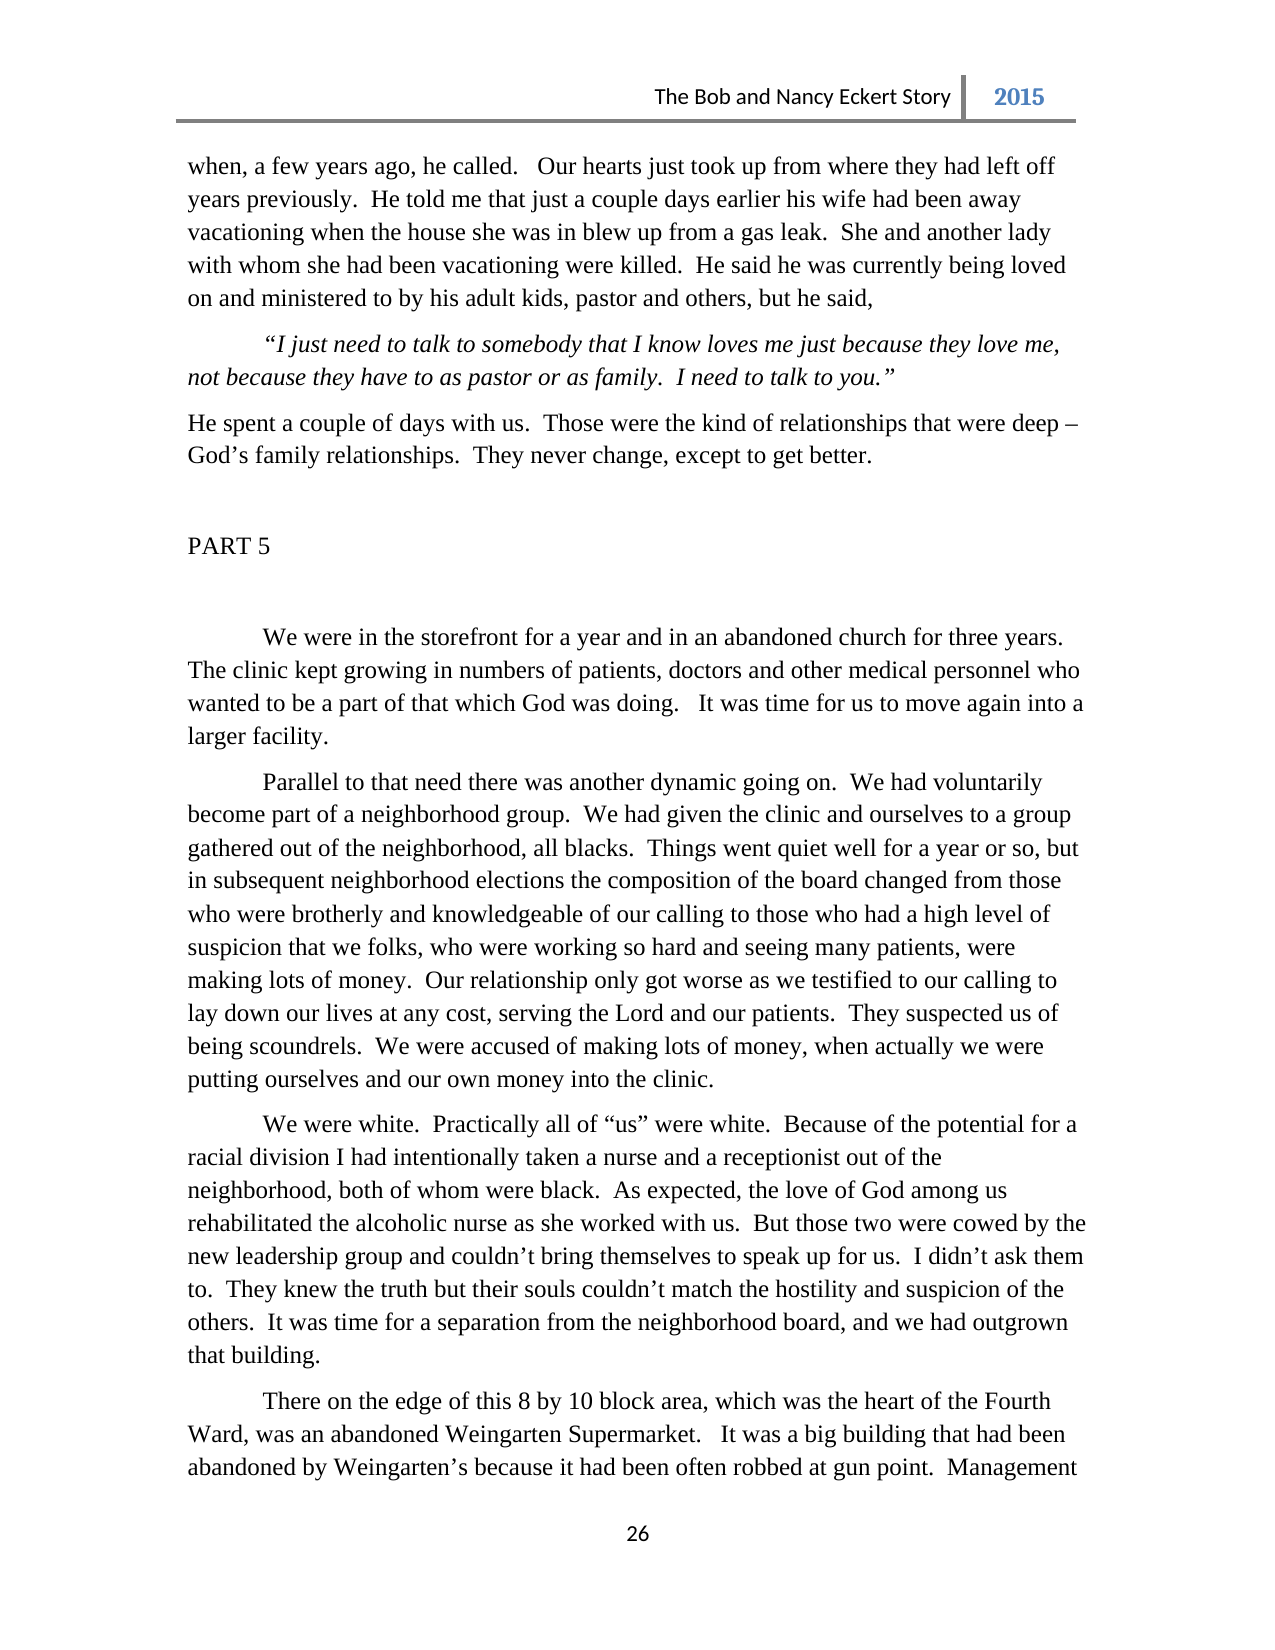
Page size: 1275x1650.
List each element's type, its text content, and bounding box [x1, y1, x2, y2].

text Parallel to that need there was another dynamic going on. We had voluntarily become part of a neighborhood group. We had given the clinic and ourselves to a group gathered out of the neighborhood, all blacks. Things went quiet well for a year or so, but in subsequent neighborhood elections the composition of the board changed from those who were brotherly and knowledgeable of our calling to those who had a high level of suspicion that we folks, who were working so hard and seeing many patients, were making lots of money. Our relationship only got worse as we testified to our calling to lay down our lives at any cost, serving the Lord and our patients. They suspected us of being scoundrels. We were accused of making lots of money, when actually we were putting ourselves and our own money into the clinic. [187, 767, 1087, 1092]
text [187, 1386, 1087, 1481]
text We were in the storefront for a year and in an abandoned church for three years. The clinic kept growing in numbers of patients, doctors and other medical personnel who wanted to be a part of that which God was doing. It was time for us to move again into a larger facility. [187, 622, 1087, 750]
text He spent a couple of days with us. Those were the kind of relationships that were deep – God’s family relationships. They never change, except to get better. [187, 408, 1087, 469]
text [187, 151, 1087, 312]
text PART 5 [187, 531, 1087, 560]
text We were white. Practically all of “us” were white. Because of the potential for a racial division I had intentionally taken a nurse and a receptionist out of the neighborhood, both of whom were black. As expected, the love of God among us rehabilitated the alcoholic nurse as she worked with us. But those two were cowed by the new leadership group and couldn’t bring themselves to speak up for us. I didn’t ask them to. They knew the truth but their souls couldn’t match the hostility and suspicion of the others. It was time for a separation from the neighborhood board, and we had outgrown that building. [187, 1109, 1087, 1369]
text “I just need to talk to somebody that I know loves me just because they love me, not because they have to as pastor or as family. I need to talk to you.” [187, 329, 1087, 391]
